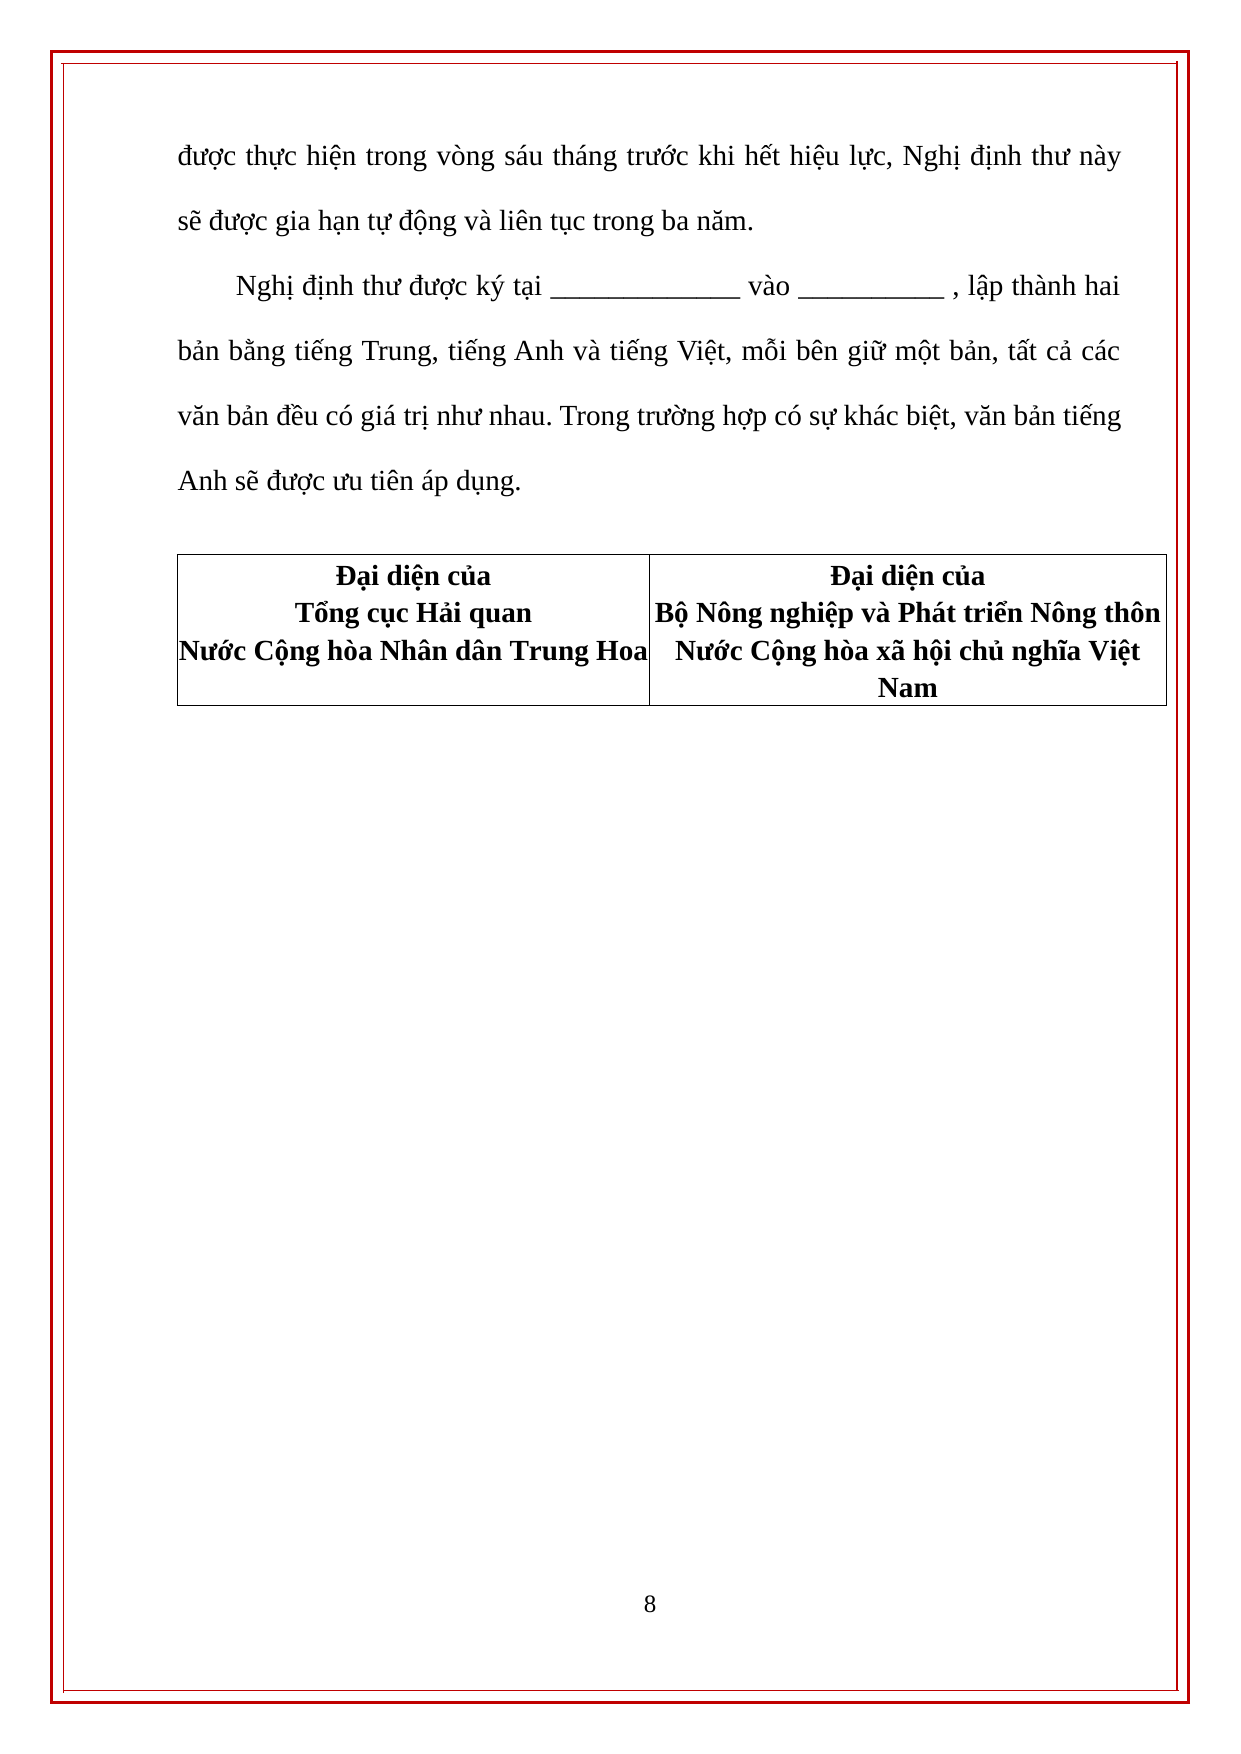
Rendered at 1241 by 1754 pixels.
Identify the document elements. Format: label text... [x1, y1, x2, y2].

table_header Đại diện của Tổng cục Hải quan Nước Cộng hòa Nhân dân Trung Hoa [178, 555, 649, 705]
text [177, 122, 1122, 252]
text Nghị định thư được ký tại _____________ vào __________ , lập thành hai bản bằng tiếng Trung, tiếng Anh và tiếng Việt, mỗi bên giữ một bản, tất cả các văn bản đều có giá trị như nhau. Trong trường hợp có sự khác biệt, văn bản tiếng Anh sẽ được ưu tiên áp dụng. [177, 252, 1122, 512]
table_header Đại diện của Bộ Nông nghiệp và Phát triển Nông thôn Nước Cộng hòa xã hội chủ nghĩa Việt Nam [650, 555, 1166, 705]
